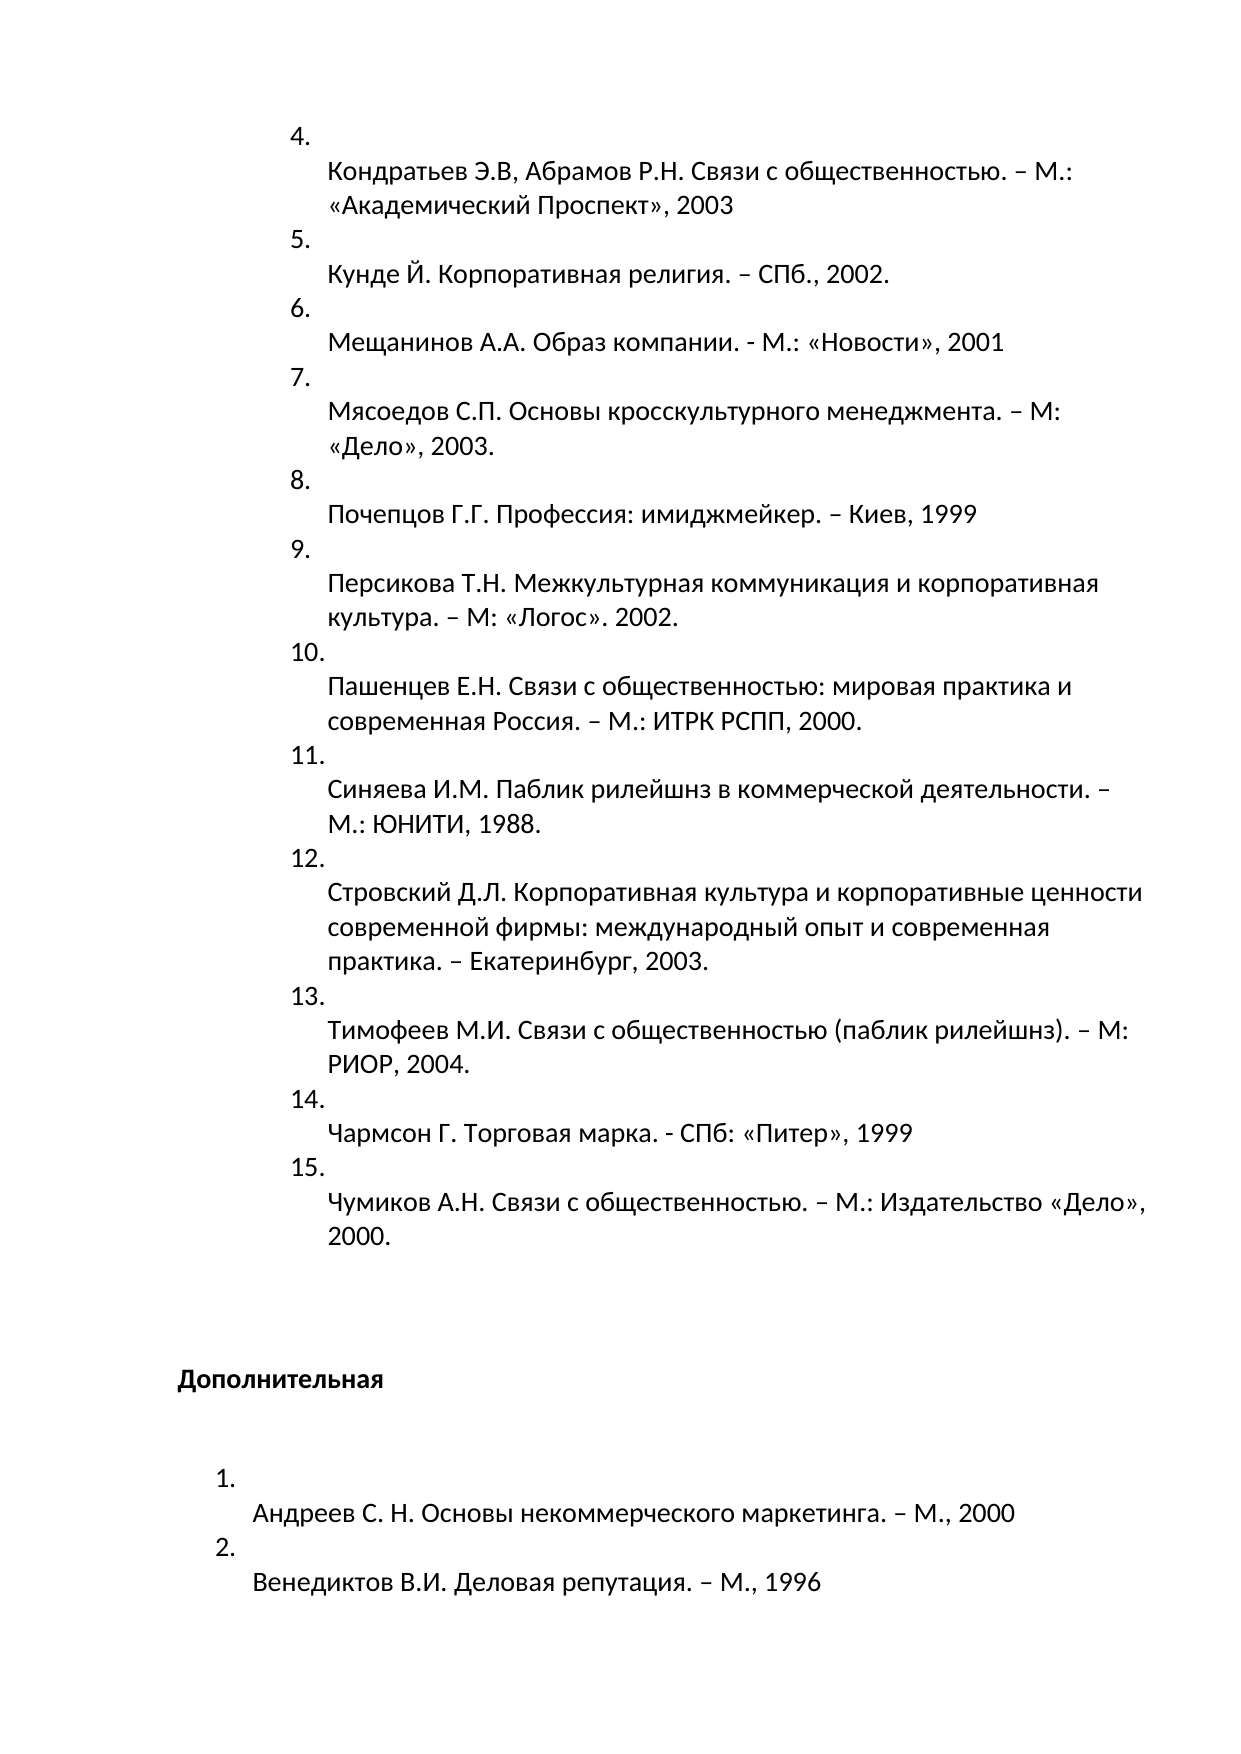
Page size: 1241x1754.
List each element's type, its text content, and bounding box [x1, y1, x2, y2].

list Стровский Д.Л. Корпоративная культура и корпоративные ценности современной фирмы: международный опыт и современная практика. – Екатеринбург, 2003. [290, 840, 1152, 977]
list Чармсон Г. Торговая марка. - СПб: «Питер», 1999 [290, 1081, 1152, 1149]
list Кунде Й. Корпоративная религия. – СПб., 2002. [290, 221, 1152, 290]
list Чумиков А.Н. Связи с общественностью. – М.: Издательство «Дело», 2000. [290, 1149, 1152, 1252]
list Синяева И.М. Паблик рилейшнз в коммерческой деятельности. – М.: ЮНИТИ, 1988. [290, 737, 1152, 840]
list Мещанинов А.А. Образ компании. - М.: «Новости», 2001 [290, 290, 1152, 359]
text Дополнительная [177, 1282, 1152, 1427]
list Персикова Т.Н. Межкультурная коммуникация и корпоративная культура. – М: «Логос». 2002. [290, 531, 1152, 634]
list Пашенцев Е.Н. Связи с общественностью: мировая практика и современная Россия. – М.: ИТРК РСПП, 2000. [290, 634, 1152, 737]
list Почепцов Г.Г. Профессия: имиджмейкер. – Киев, 1999 [290, 462, 1152, 531]
list Венедиктов В.И. Деловая репутация. – М., 1996 [215, 1529, 1152, 1598]
list Тимофеев М.И. Связи с общественностью (паблик рилейшнз). – М: РИОР, 2004. [290, 977, 1152, 1081]
list Кондратьев Э.В, Абрамов Р.Н. Связи с общественностью. – М.: «Академический Проспект», 2003 [290, 118, 1152, 221]
list Мясоедов С.П. Основы кросскультурного менеджмента. – М: «Дело», 2003. [290, 359, 1152, 462]
list Андреев С. Н. Основы некоммерческого маркетинга. – М., 2000 [215, 1461, 1152, 1529]
